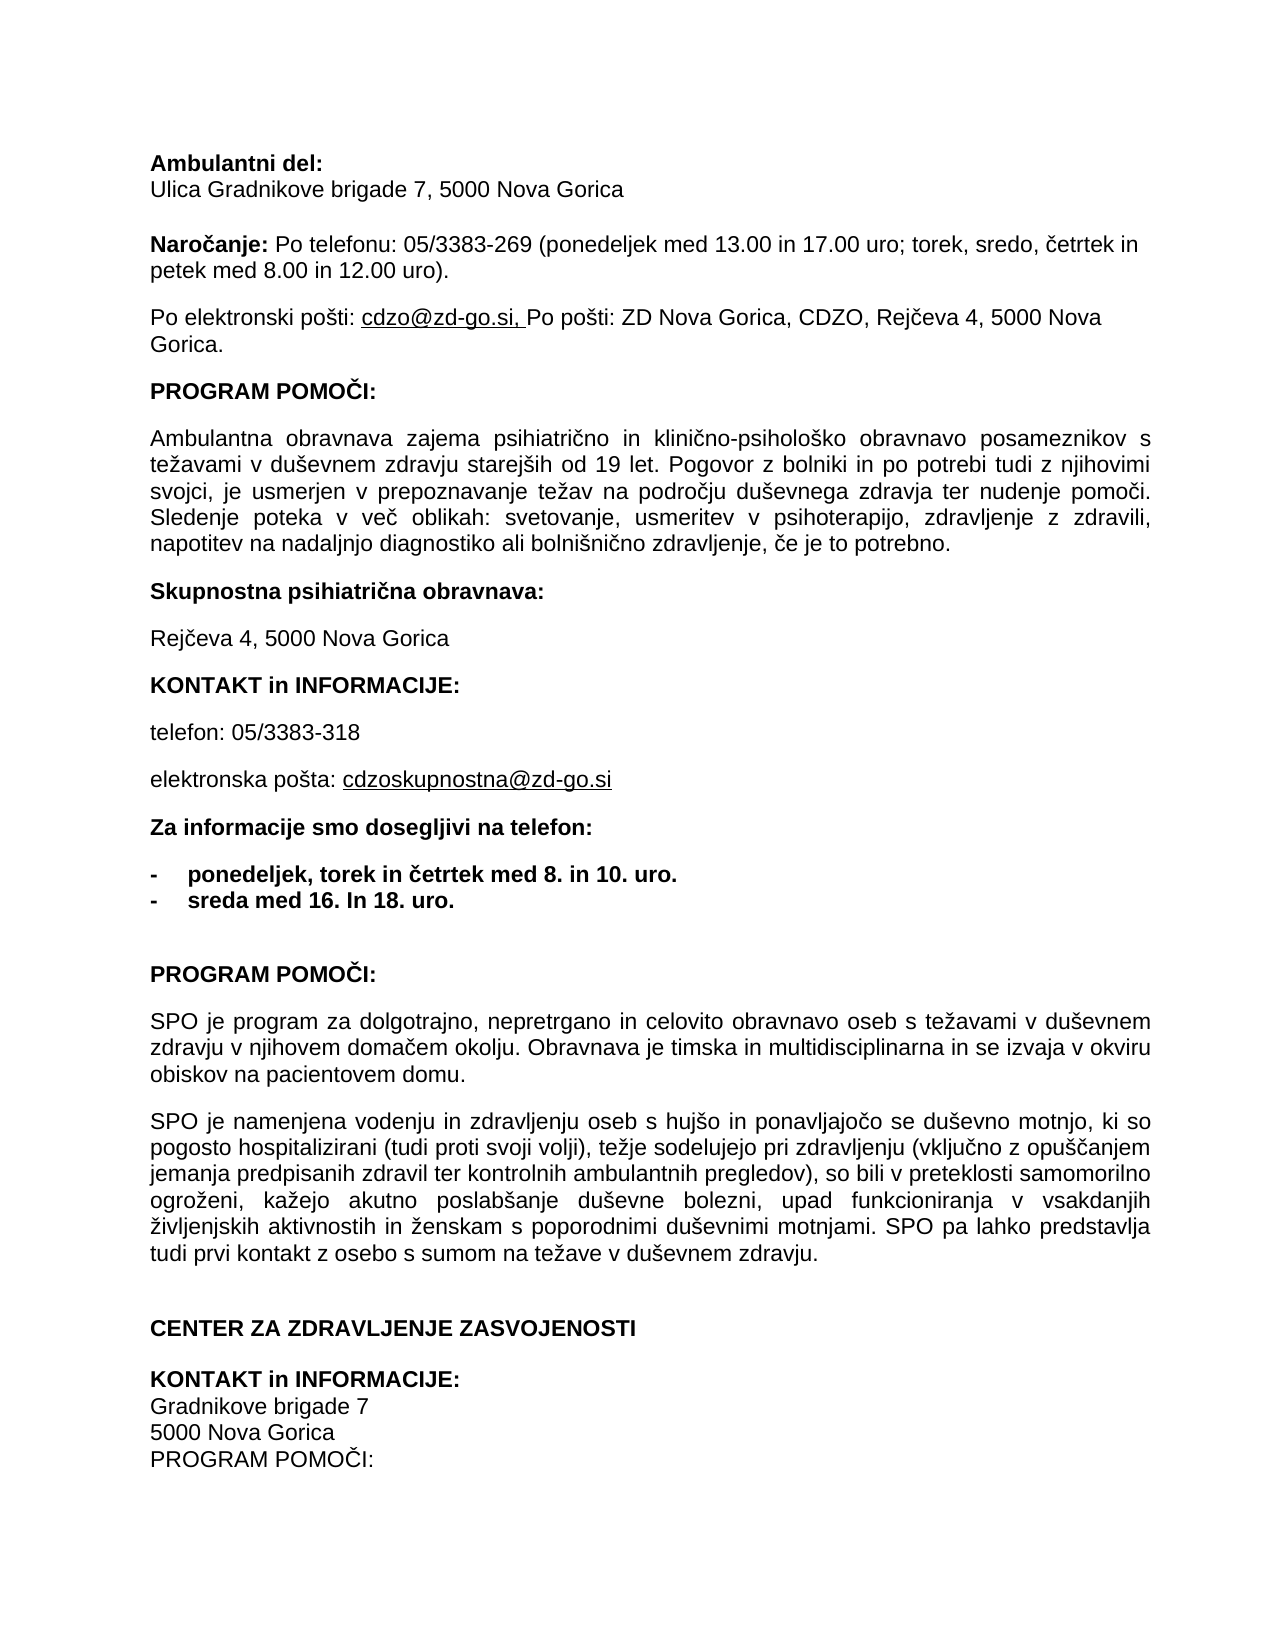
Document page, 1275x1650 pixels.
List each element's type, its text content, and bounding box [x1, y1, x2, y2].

text PROGRAM POMOČI: [150, 1446, 1152, 1472]
text CENTER ZA ZDRAVLJENJE ZASVOJENOSTI [150, 1315, 1152, 1342]
text SPO je namenjena vodenju in zdravljenju oseb s hujšo in ponavljajočo se duševno motnjo, ki so pogosto hospitalizirani (tudi proti svoji volji), težje sodelujejo pri zdravljenju (vključno z opuščanjem jemanja predpisanih zdravil ter kontrolnih ambulantnih pregledov), so bili v preteklosti samomorilno ogroženi, kažejo akutno poslabšanje duševne bolezni, upad funkcioniranja v vsakdanjih življenjskih aktivnostih in ženskam s poporodnimi duševnimi motnjami. SPO pa lahko predstavlja tudi prvi kontakt z osebo s sumom na težave v duševnem zdravju. [150, 1108, 1152, 1266]
text KONTAKT in INFORMACIJE: [150, 1366, 1152, 1393]
text telefon: 05/3383-318 [150, 719, 1152, 746]
text Za informacije smo dosegljivi na telefon: [150, 813, 1152, 840]
text Ambulantna obravnava zajema psihiatrično in klinično-psihološko obravnavo posameznikov s težavami v duševnem zdravju starejših od 19 let. Pogovor z bolniki in po potrebi tudi z njihovimi svojci, je usmerjen v prepoznavanje težav na področju duševnega zdravja ter nudenje pomoči. Sledenje poteka v več oblikah: svetovanje, usmeritev v psihoterapijo, zdravljenje z zdravili, napotitev na nadaljnjo diagnostiko ali bolnišnično zdravljenje, če je to potrebno. [150, 425, 1152, 557]
text Ulica Gradnikove brigade 7, 5000 Nova Gorica [150, 176, 1152, 203]
list sreda med 16. In 18. uro. [150, 887, 1152, 913]
text Naročanje: Po telefonu: 05/3383-269 (ponedeljek med 13.00 in 17.00 uro; torek, sredo, četrtek in petek med 8.00 in 12.00 uro). [150, 231, 1152, 283]
text Ambulantni del: [150, 150, 1152, 176]
text Gradnikove brigade 7 [150, 1393, 1152, 1419]
text Skupnostna psihiatrična obravnava: [150, 578, 1152, 604]
text SPO je program za dolgotrajno, nepretrgano in celovito obravnavo oseb s težavami v duševnem zdravju v njihovem domačem okolju. Obravnava je timska in multidisciplinarna in se izvaja v okviru obiskov na pacientovem domu. [150, 1008, 1152, 1087]
text PROGRAM POMOČI: [150, 378, 1152, 404]
text KONTAKT in INFORMACIJE: [150, 672, 1152, 698]
text Rejčeva 4, 5000 Nova Gorica [150, 625, 1152, 651]
text elektronska pošta: cdzoskupnostna@zd-go.si [150, 766, 1152, 793]
text PROGRAM POMOČI: [150, 961, 1152, 987]
list ponedeljek, torek in četrtek med 8. in 10. uro. [150, 861, 1152, 887]
text 5000 Nova Gorica [150, 1419, 1152, 1446]
text Po elektronski pošti: cdzo@zd-go.si, Po pošti: ZD Nova Gorica, CDZO, Rejčeva 4, 5000 Nova Gorica. [150, 304, 1152, 357]
